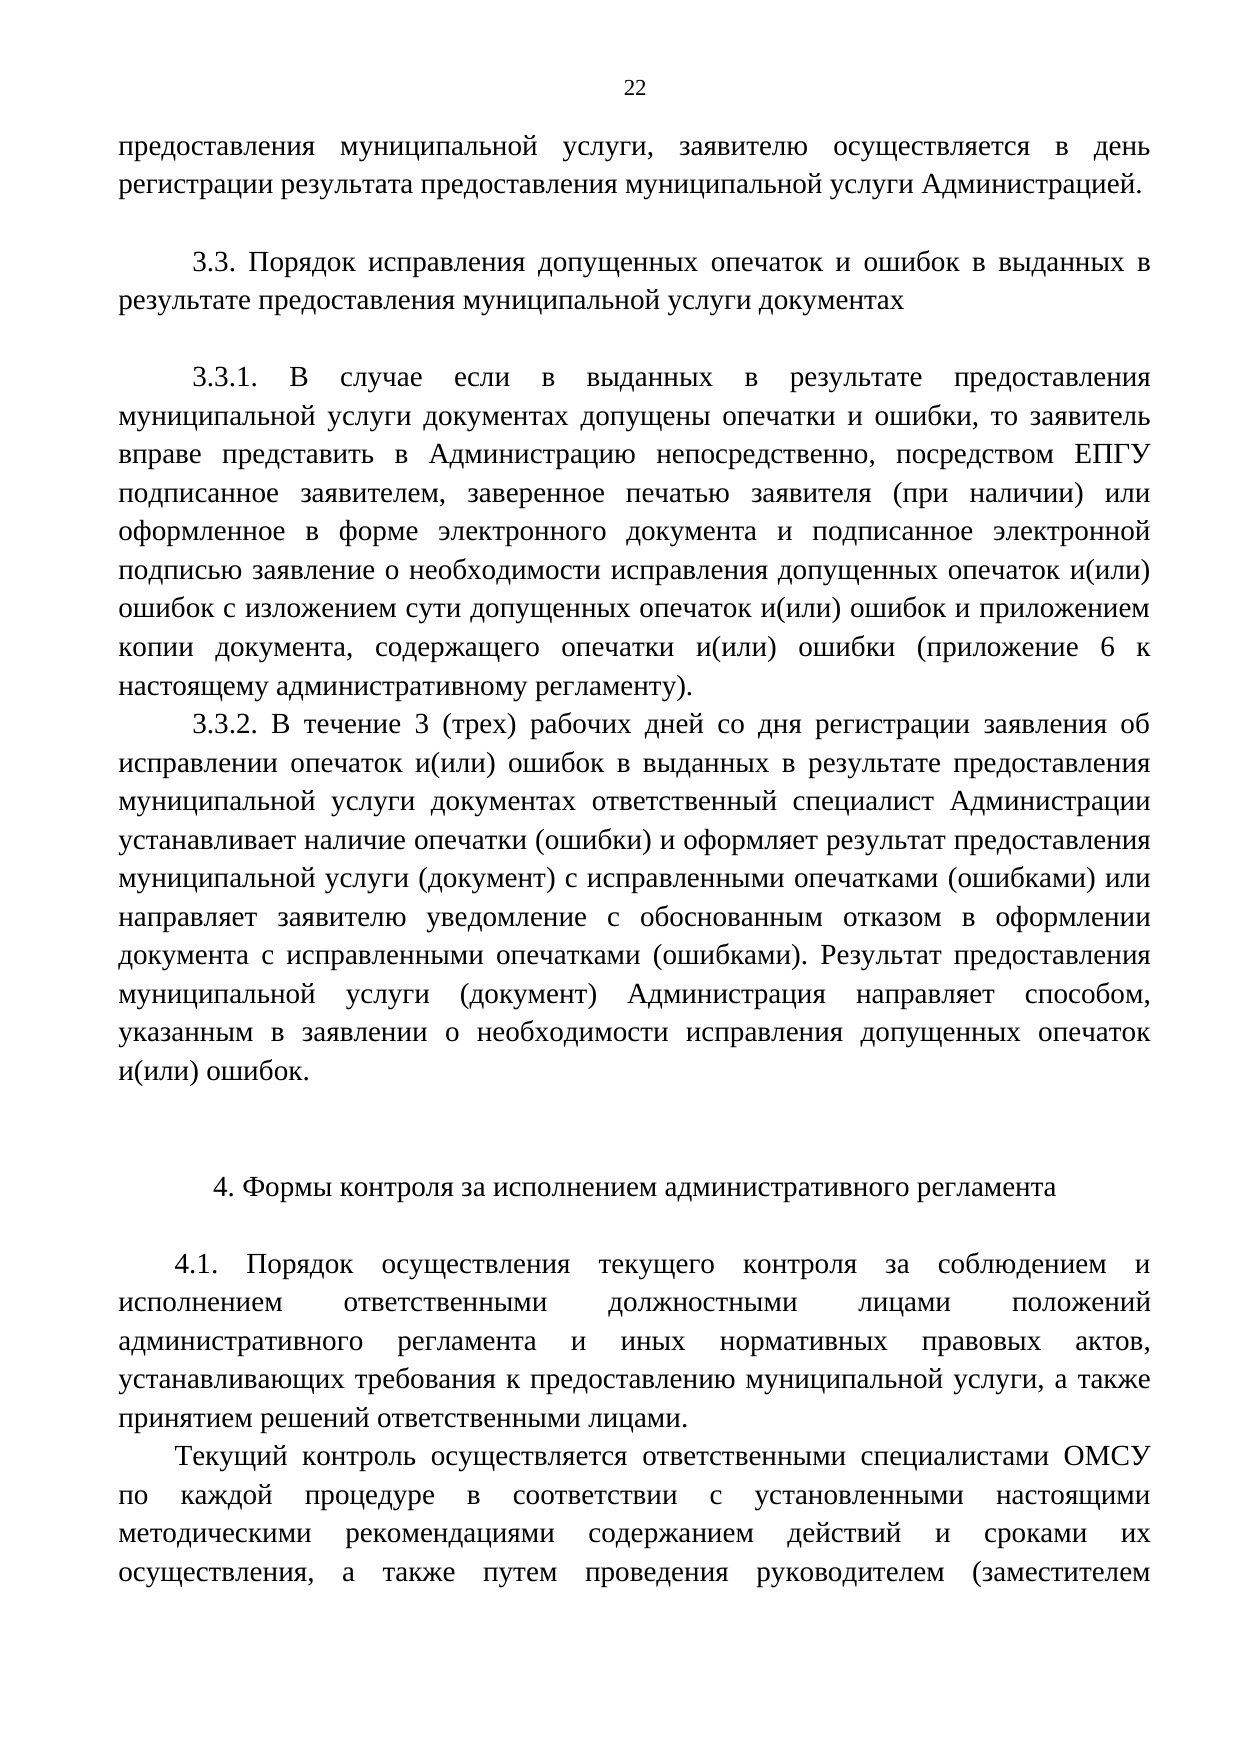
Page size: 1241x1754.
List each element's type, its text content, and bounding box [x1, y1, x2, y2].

text 3.3. Порядок исправления допущенных опечаток и ошибок в выданных в результате предоставления муниципальной услуги документах [118, 244, 1152, 316]
text 3.3.2. В течение 3 (трех) рабочих дней со дня регистрации заявления об исправлении опечаток и(или) ошибок в выданных в результате предоставления муниципальной услуги документах ответственный специалист Администрации устанавливает наличие опечатки (ошибки) и оформляет результат предоставления муниципальной услуги (документ) с исправленными опечатками (ошибками) или направляет заявителю уведомление с обоснованным отказом в оформлении документа с исправленными опечатками (ошибками). Результат предоставления муниципальной услуги (документ) Администрация направляет способом, указанным в заявлении о необходимости исправления допущенных опечаток и(или) ошибок. [118, 706, 1152, 1087]
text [118, 128, 1152, 200]
text 4.1. Порядок осуществления текущего контроля за соблюдением и исполнением ответственными должностными лицами положений административного регламента и иных нормативных правовых актов, устанавливающих требования к предоставлению муниципальной услуги, а также принятием решений ответственными лицами. [118, 1246, 1152, 1433]
text 3.3.1. В случае если в выданных в результате предоставления муниципальной услуги документах допущены опечатки и ошибки, то заявитель вправе представить в Администрацию непосредственно, посредством ЕПГУ подписанное заявителем, заверенное печатью заявителя (при наличии) или оформленное в форме электронного документа и подписанное электронной подписью заявление о необходимости исправления допущенных опечаток и(или) ошибок с изложением сути допущенных опечаток и(или) ошибок и приложением копии документа, содержащего опечатки и(или) ошибки (приложение 6 к настоящему административному регламенту). [118, 359, 1152, 701]
text 4. Формы контроля за исполнением административного регламента [118, 1169, 1152, 1202]
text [118, 1438, 1152, 1588]
